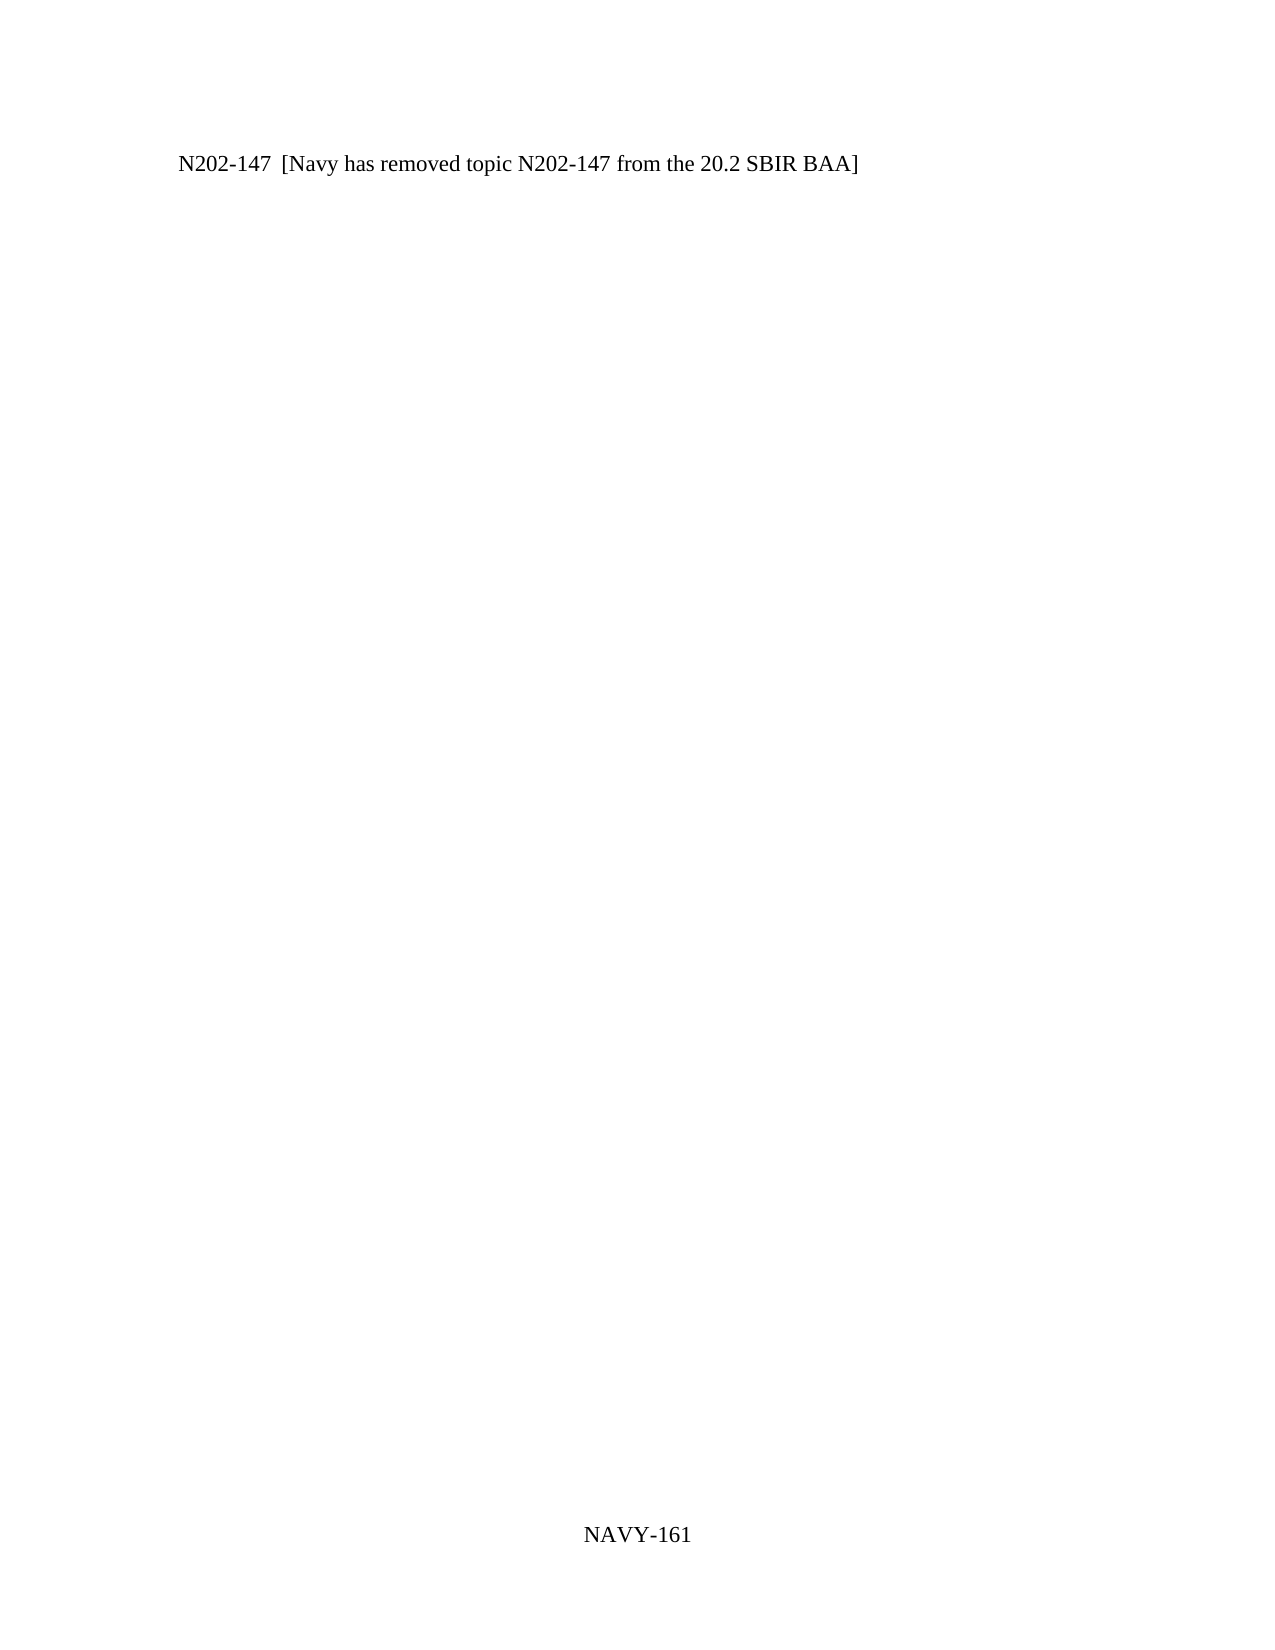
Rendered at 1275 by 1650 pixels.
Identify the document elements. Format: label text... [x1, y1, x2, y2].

text N202-147 [Navy has removed topic N202-147 from the 20.2 SBIR BAA] [178, 150, 1125, 176]
